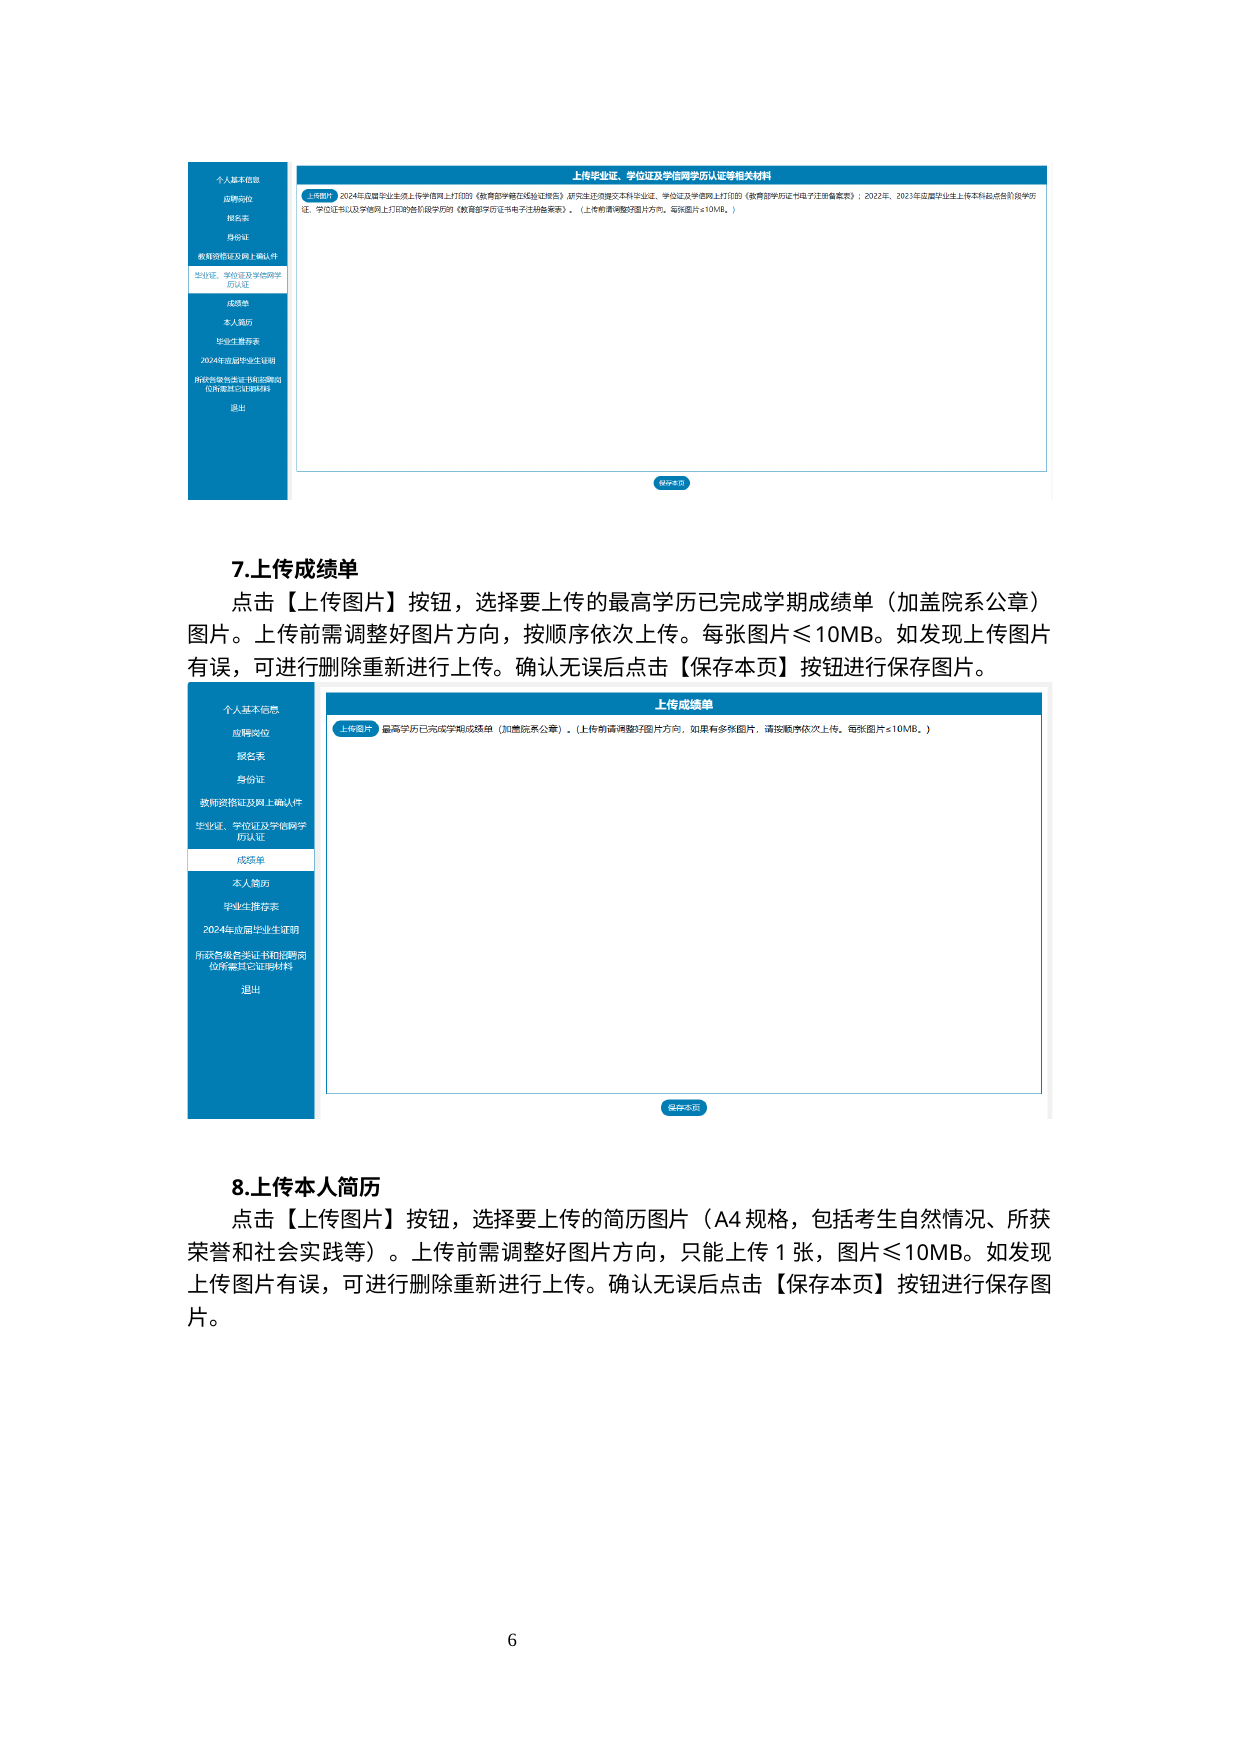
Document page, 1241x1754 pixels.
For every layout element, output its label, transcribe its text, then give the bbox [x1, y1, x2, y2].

picture [199, 254, 214, 259]
picture [205, 800, 215, 805]
picture [252, 881, 259, 887]
picture [239, 753, 249, 759]
picture [232, 903, 240, 909]
picture [229, 964, 236, 970]
text 7.上传成绩单 [187, 552, 1053, 584]
picture [258, 254, 266, 259]
picture [240, 730, 254, 736]
picture [266, 377, 276, 382]
picture [287, 952, 296, 957]
text 点击【上传图片】按钮，选择要上传的简历图片（A4规格，包括考生自然情况、所获荣誉和社会实践等）。上传前需调整好图片方向，只能上传1张，图片≤10MB。如发现上传图片有误，可进行删除重新进行上传。确认无误后点击【保存本页】按钮进行保存图片。 [187, 1202, 1053, 1332]
text 点击【上传图片】按钮，选择要上传的最高学历已完成学期成绩单（加盖院系公章）图片。上传前需调整好图片方向，按顺序依次上传。每张图片≤10MB。如发现上传图片有误，可进行删除重新进行上传。确认无误后点击【保存本页】按钮进行保存图片。 [187, 584, 1053, 682]
picture [188, 162, 1053, 500]
picture [225, 196, 244, 202]
picture [283, 823, 292, 829]
text 8.上传本人简历 [187, 1169, 1053, 1202]
picture [187, 682, 1053, 1119]
picture [276, 800, 285, 805]
